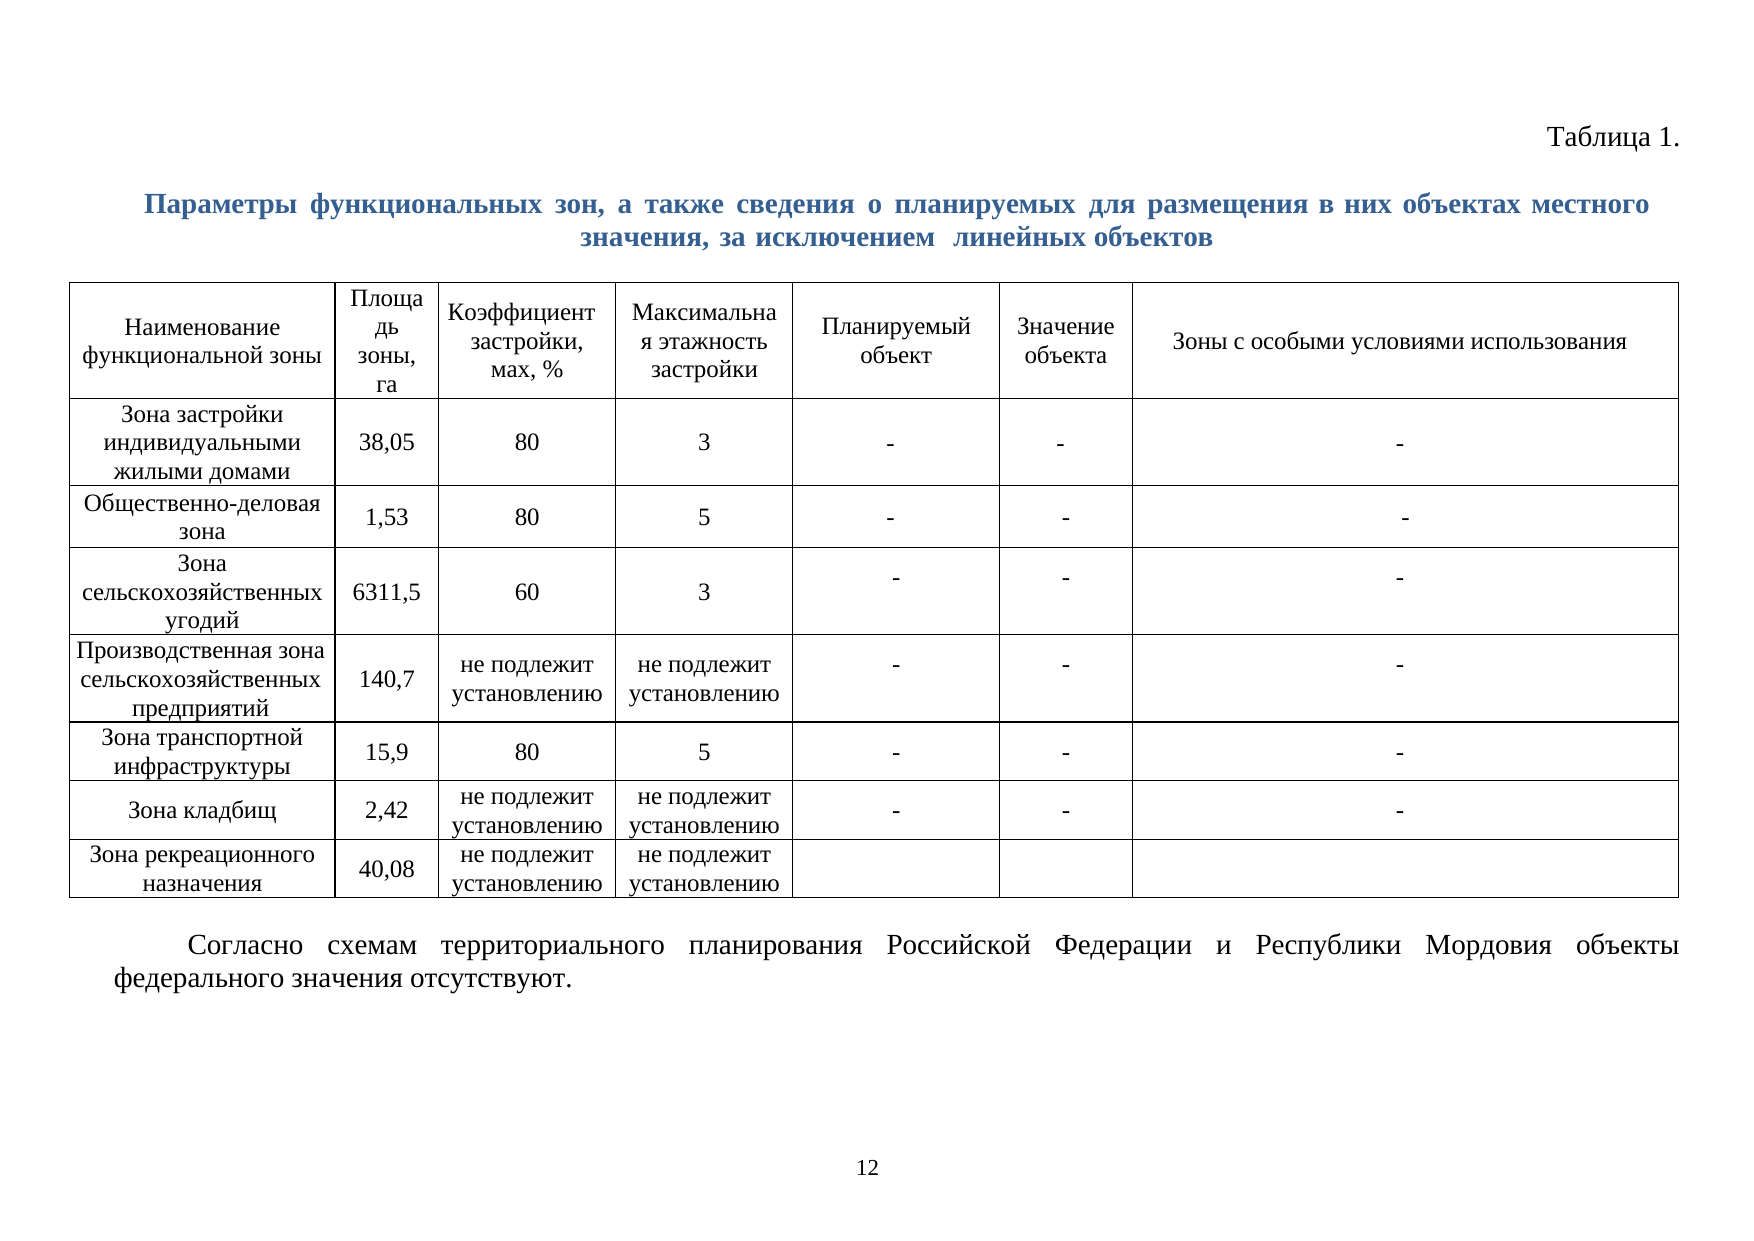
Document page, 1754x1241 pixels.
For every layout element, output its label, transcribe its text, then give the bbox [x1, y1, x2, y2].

table_cell Зона рекреационного назначения [70, 840, 334, 897]
table_cell - [793, 723, 999, 780]
table_cell - [1000, 548, 1132, 634]
table_cell - [793, 548, 999, 634]
table_header Планируемый объект [793, 283, 999, 398]
table_header Максимальная этажность застройки [616, 283, 792, 398]
table_cell Общественно-деловая зона [70, 486, 334, 547]
table_cell 140,7 [336, 635, 438, 721]
table_cell не подлежит установлению [616, 781, 792, 838]
table_cell - [793, 781, 999, 838]
table_cell 5 [616, 486, 792, 547]
table_cell - [1000, 635, 1132, 721]
table_cell 1,53 [336, 486, 438, 547]
table_cell 6311,5 [336, 548, 438, 634]
table_cell 3 [616, 548, 792, 634]
table_cell - [793, 486, 999, 547]
text Таблица 1. [54, 119, 1680, 152]
table_cell [1000, 840, 1132, 897]
table_cell 80 [439, 723, 615, 780]
table_cell - [1133, 548, 1678, 634]
table_cell Зона застройки индивидуальными жилыми домами [70, 399, 334, 485]
table_cell Производственная зона сельскохозяйственных предприятий [70, 635, 334, 721]
table_cell - [793, 635, 999, 721]
table_cell не подлежит установлению [439, 840, 615, 897]
table_cell не подлежит установлению [439, 781, 615, 838]
table_cell - [1133, 723, 1678, 780]
table_header Наименование функциональной зоны [70, 283, 334, 398]
table_cell Зона сельскохозяйственных угодий [70, 548, 334, 634]
table_cell Зона транспортной инфраструктуры [70, 723, 334, 780]
table_cell 40,08 [336, 840, 438, 897]
table_cell - [1000, 723, 1132, 780]
table_cell 5 [616, 723, 792, 780]
table_cell не подлежит установлению [616, 840, 792, 897]
table_cell - [1000, 399, 1132, 485]
table_cell - [793, 399, 999, 485]
table_cell - [1133, 486, 1678, 547]
table_cell - [1133, 781, 1678, 838]
table_cell не подлежит установлению [439, 635, 615, 721]
table_cell - [1133, 399, 1678, 485]
table_cell 3 [616, 399, 792, 485]
text Параметры функциональных зон, а также сведения о планируемых для размещения в них объектах местного значения, за исключением линейных объектов [113, 186, 1680, 253]
table_cell - [1000, 486, 1132, 547]
table_cell [793, 840, 999, 897]
table_cell 2,42 [336, 781, 438, 838]
table_cell 80 [439, 399, 615, 485]
table_header Площадь зоны, га [336, 283, 438, 398]
table_header Коэффициент застройки, мах, % [439, 283, 615, 398]
table_cell - [1133, 635, 1678, 721]
text Согласно схемам территориального планирования Российской Федерации и Республики Мордовия объекты федерального значения отсутствуют. [113, 927, 1680, 994]
table_cell 80 [439, 486, 615, 547]
table_cell [1133, 840, 1678, 897]
table_cell 60 [439, 548, 615, 634]
table_header Значение объекта [1000, 283, 1132, 398]
table_cell не подлежит установлению [616, 635, 792, 721]
table_cell - [1000, 781, 1132, 838]
table_header Зоны с особыми условиями использования [1133, 283, 1678, 398]
table_cell 15,9 [336, 723, 438, 780]
table_cell Зона кладбищ [70, 781, 334, 838]
table_cell 38,05 [336, 399, 438, 485]
